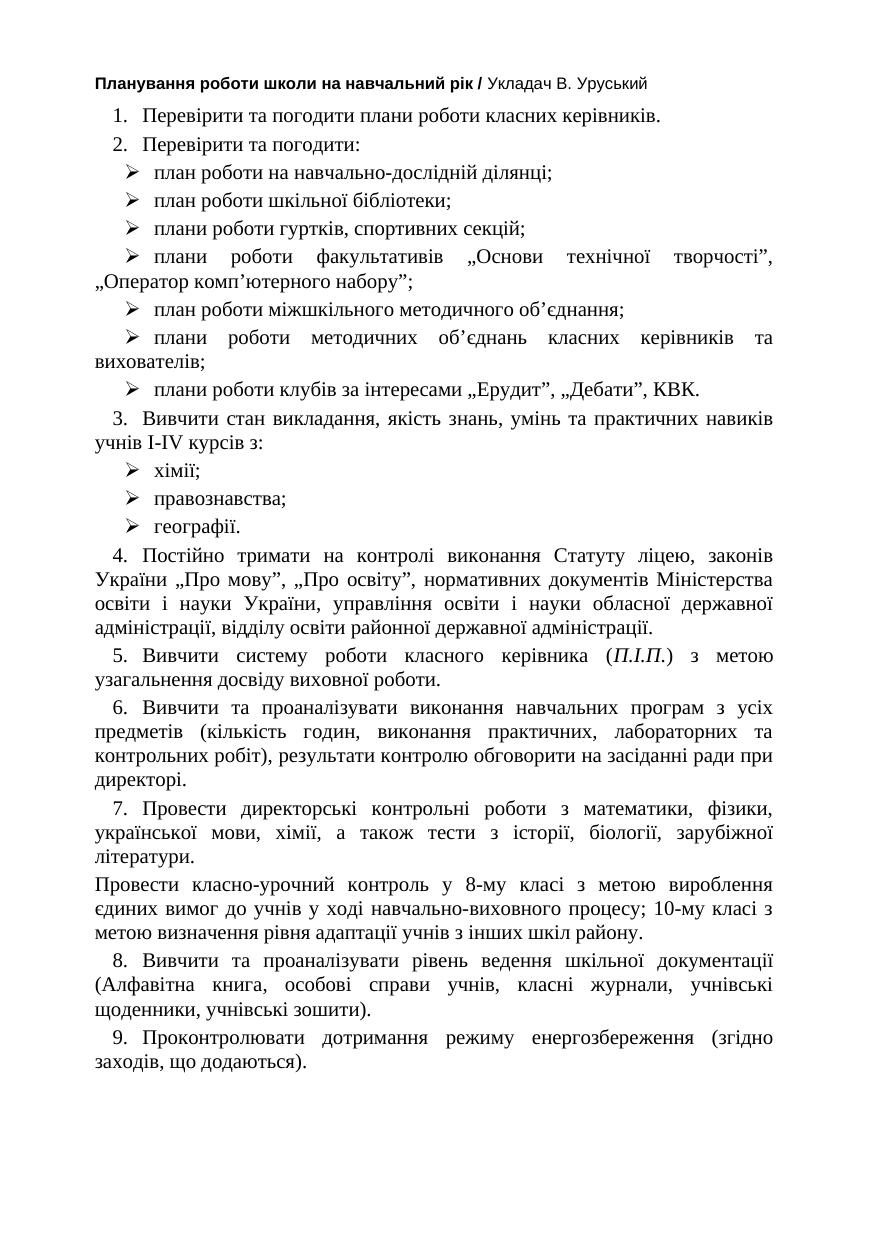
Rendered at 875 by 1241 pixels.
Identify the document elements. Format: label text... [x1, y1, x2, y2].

list Проконтролювати дотримання режиму енергозбереження (згідно заходів, що додаються). [94, 1025, 774, 1073]
list хімії; [94, 458, 774, 482]
list Постійно тримати на контролі виконання Статуту ліцею, законів України „Про мову”, „Про освіту”, нормативних документів Міністерства освіти і науки України, управління освіти і науки обласної державної адміністрації, відділу освіти районної державної адміністрації. [94, 542, 774, 639]
list Вивчити та проаналізувати рівень ведення шкільної документації (Алфавітна книга, особові справи учнів, класні журнали, учнівські щоденники, учнівські зошити). [94, 948, 774, 1021]
list плани роботи клубів за інтересами „Ерудит”, „Дебати”, КВК. [94, 377, 774, 401]
list Вивчити стан викладання, якість знань, умінь та практичних навиків учнів І-ІV курсів з: [94, 406, 774, 454]
list правознавства; [94, 486, 774, 510]
list Вивчити систему роботи класного керівника (П.І.П.) з метою узагальнення досвіду виховної роботи. [94, 643, 774, 691]
text Провести класно-урочний контроль у 8-му класі з метою вироблення єдиних вимог до учнів у ході навчально-виховного процесу; 10-му класі з метою визначення рівня адаптації учнів з інших шкіл району. [94, 872, 774, 944]
list Провести директорські контрольні роботи з математики, фізики, української мови, хімії, а також тести з історії, біології, зарубіжної літератури. [94, 796, 774, 868]
list географії. [94, 514, 774, 538]
list Вивчити та проаналізувати виконання навчальних програм з усіх предметів (кількість годин, виконання практичних, лабораторних та контрольних робіт), результати контролю обговорити на засіданні ради при директорі. [94, 695, 774, 791]
list Перевірити та погодити: [94, 132, 774, 156]
list плани роботи методичних об’єднань класних керівників та вихователів; [94, 325, 774, 373]
list план роботи шкільної бібліотеки; [94, 188, 774, 212]
list план роботи міжшкільного методичного об’єднання; [94, 297, 774, 321]
list план роботи на навчально-дослідній ділянці; [94, 160, 774, 184]
list плани роботи факультативів „Основи технічної творчості”, „Оператор комп’ютерного набору”; [94, 244, 774, 293]
list плани роботи гуртків, спортивних секцій; [94, 216, 774, 240]
list Перевірити та погодити плани роботи класних керівників. [94, 103, 774, 127]
